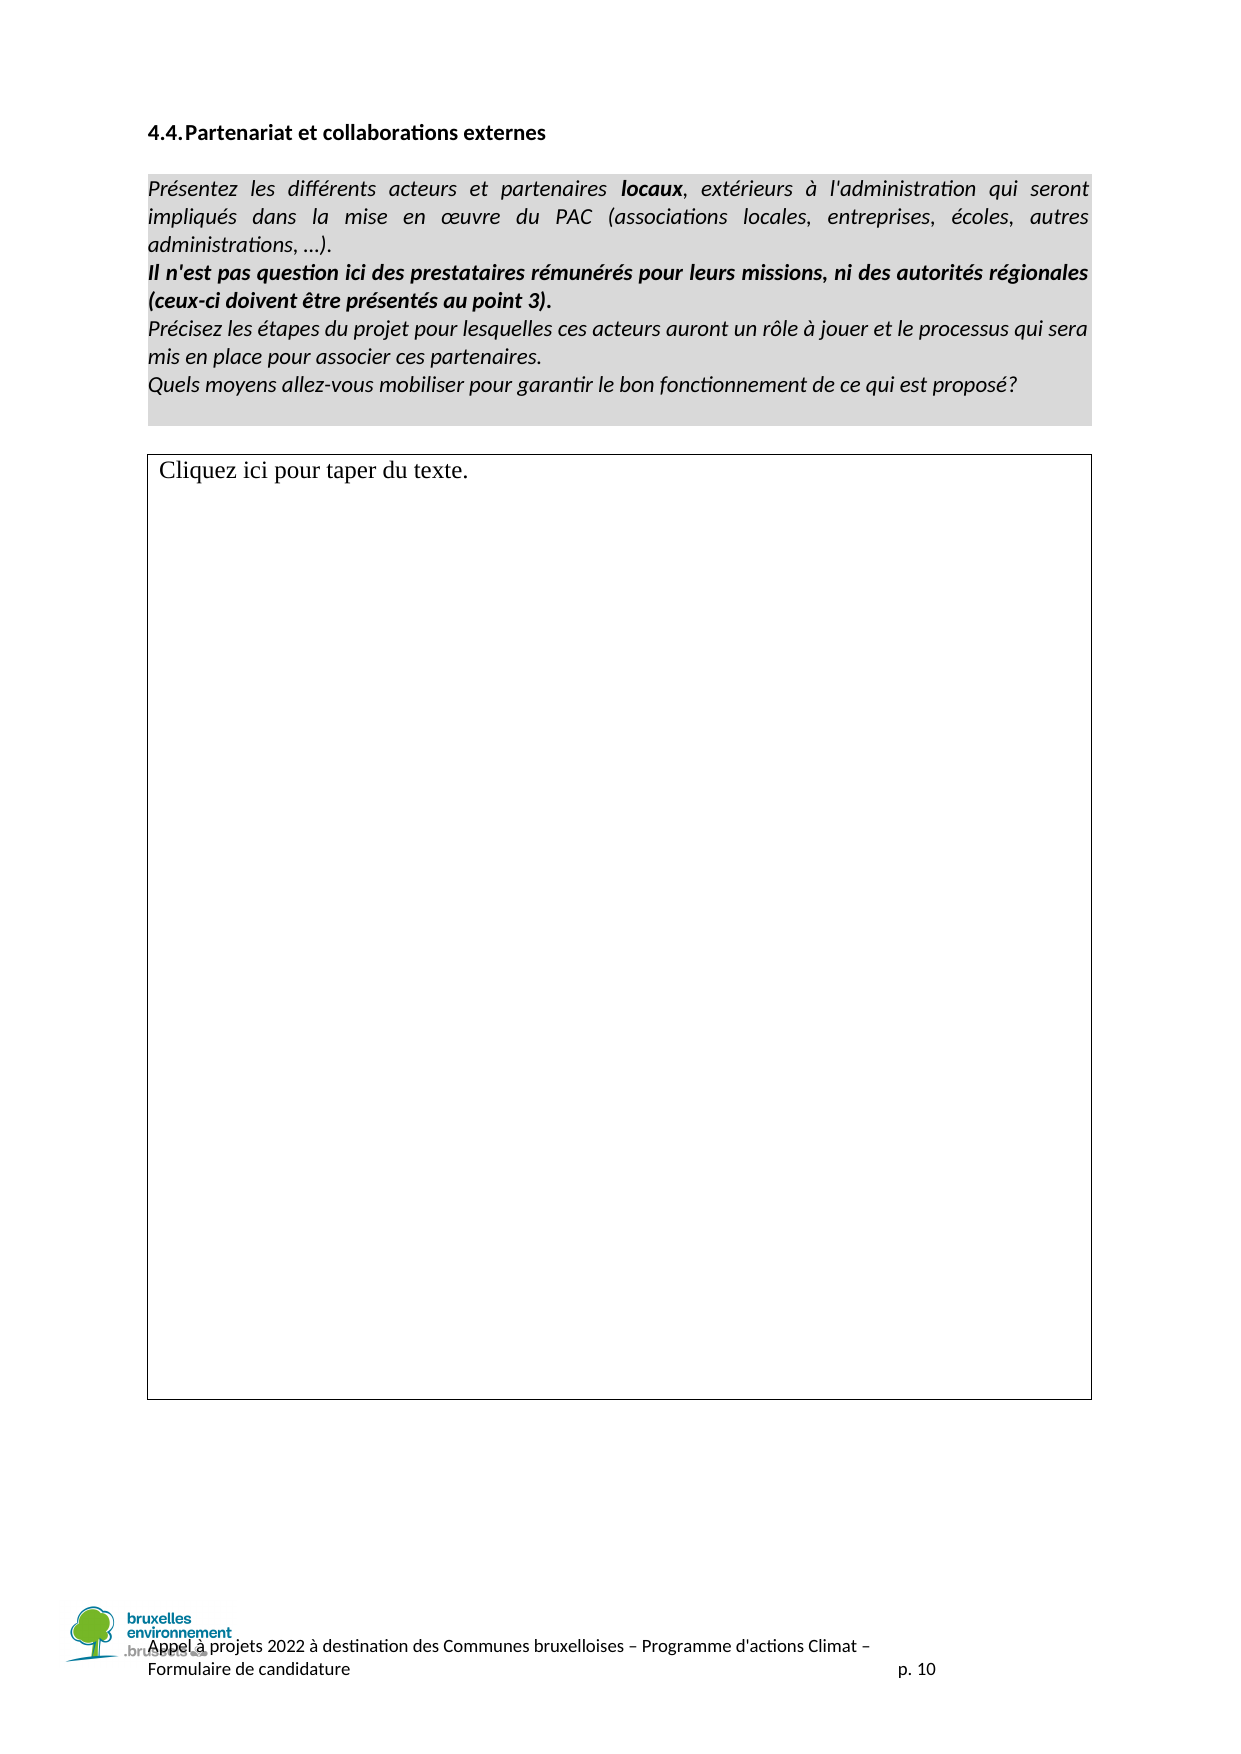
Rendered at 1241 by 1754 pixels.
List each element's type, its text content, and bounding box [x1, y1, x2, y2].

table_header [148, 455, 1091, 1399]
text Il n'est pas question ici des prestataires rémunérés pour leurs missions, ni des autorités régionales (ceux-ci doivent être présentés au point 3). [148, 258, 1092, 314]
text Précisez les étapes du projet pour lesquelles ces acteurs auront un rôle à jouer et le processus qui sera mis en place pour associer ces partenaires. [148, 314, 1092, 370]
list Partenariat et collaborations externes [148, 118, 1092, 146]
text Présentez les différents acteurs et partenaires locaux, extérieurs à l'administration qui seront impliqués dans la mise en œuvre du PAC (associations locales, entreprises, écoles, autres administrations, …). [148, 174, 1092, 258]
text Quels moyens allez-vous mobiliser pour garantir le bon fonctionnement de ce qui est proposé? [148, 370, 1092, 398]
picture [59, 1600, 238, 1668]
